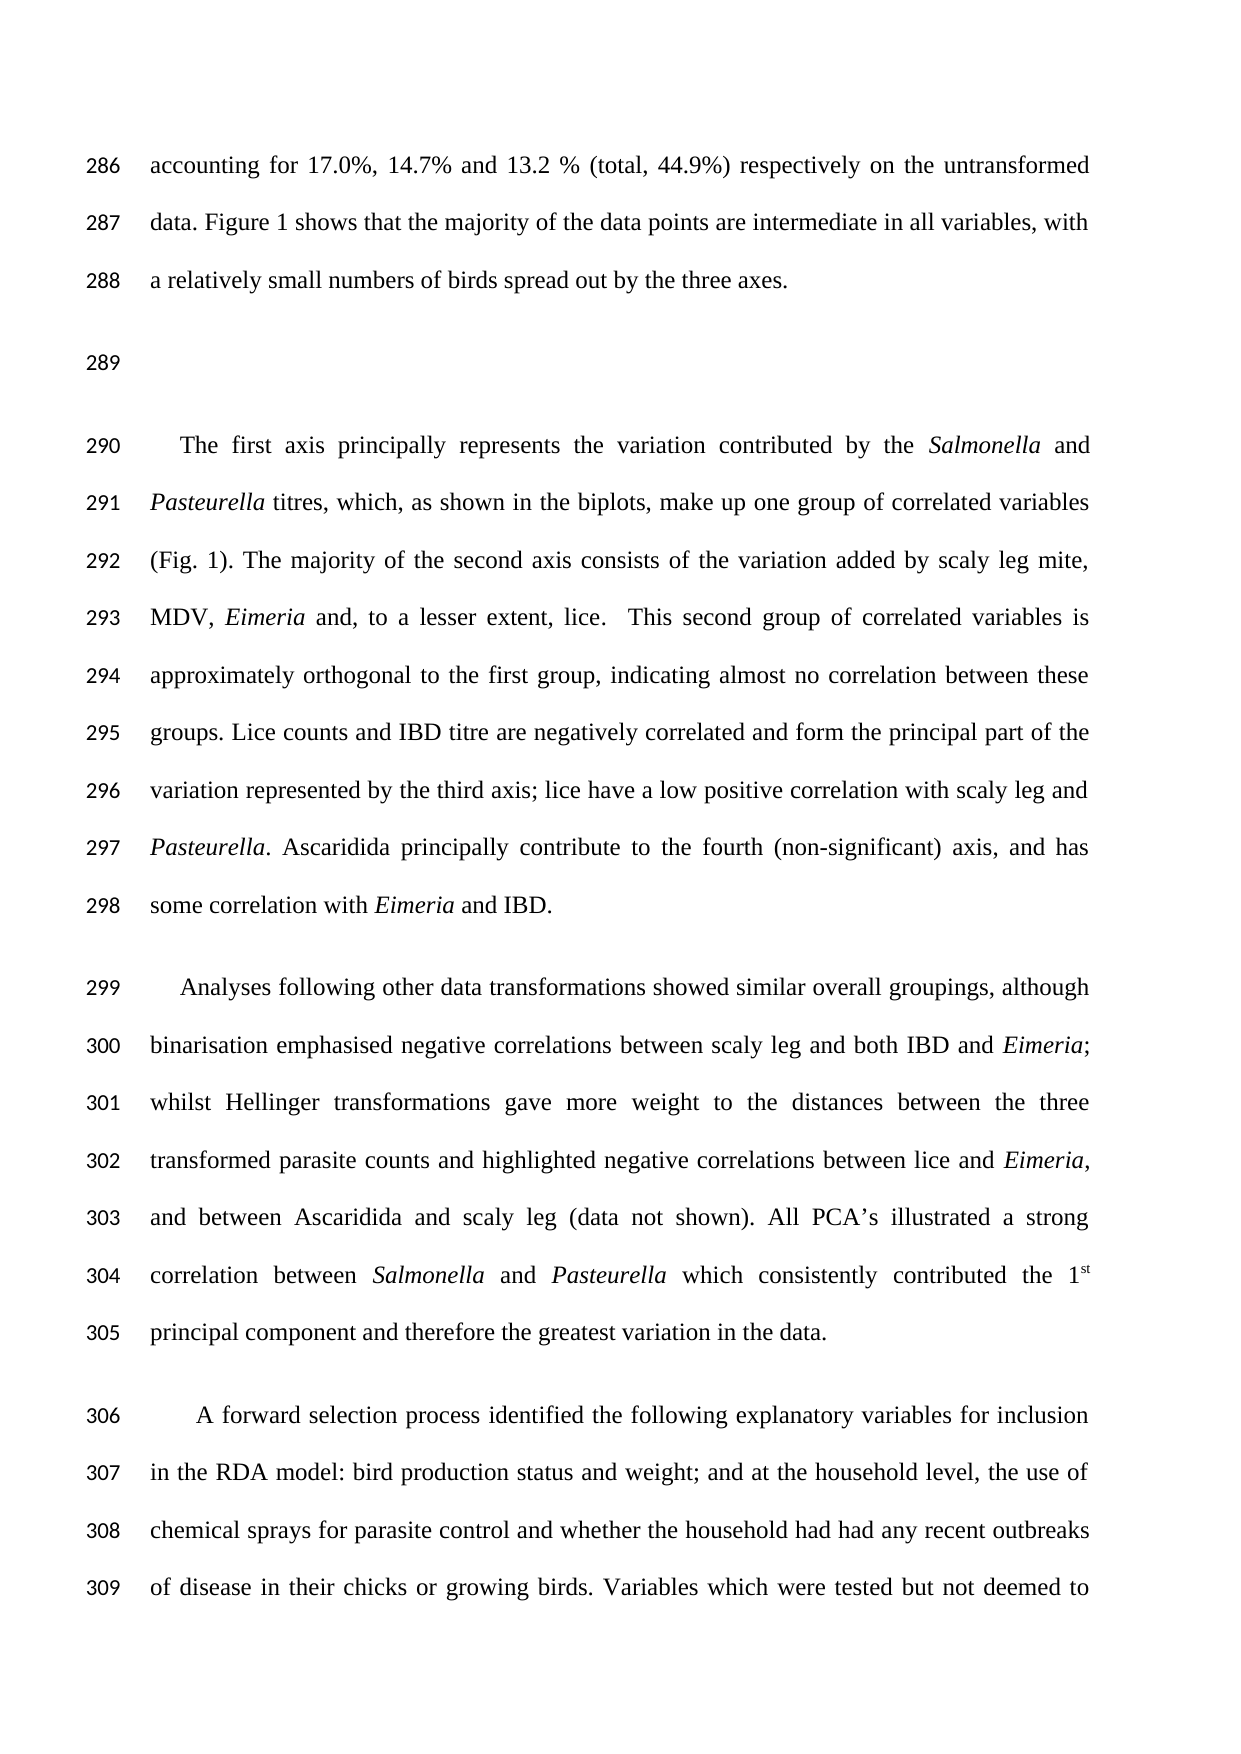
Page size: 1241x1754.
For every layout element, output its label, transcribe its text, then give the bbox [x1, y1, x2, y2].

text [150, 1400, 1090, 1601]
text Analyses following other data transformations showed similar overall groupings, although binarisation emphasised negative correlations between scaly leg and both IBD and Eimeria; whilst Hellinger transformations gave more weight to the distances between the three transformed parasite counts and highlighted negative correlations between lice and Eimeria, and between Ascaridida and scaly leg (data not shown). All PCA’s illustrated a strong correlation between Salmonella and Pasteurella which consistently contributed the 1st principal component and therefore the greatest variation in the data. [150, 972, 1090, 1346]
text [150, 150, 1090, 294]
text The first axis principally represents the variation contributed by the Salmonella and Pasteurella titres, which, as shown in the biplots, make up one group of correlated variables (Fig. 1). The majority of the second axis consists of the variation added by scaly leg mite, MDV, Eimeria and, to a lesser extent, lice. This second group of correlated variables is approximately orthogonal to the first group, indicating almost no correlation between these groups. Lice counts and IBD titre are negatively correlated and form the principal part of the variation represented by the third axis; lice have a low positive correlation with scaly leg and Pasteurella. Ascaridida principally contribute to the fourth (non-significant) axis, and has some correlation with Eimeria and IBD. [150, 430, 1090, 919]
